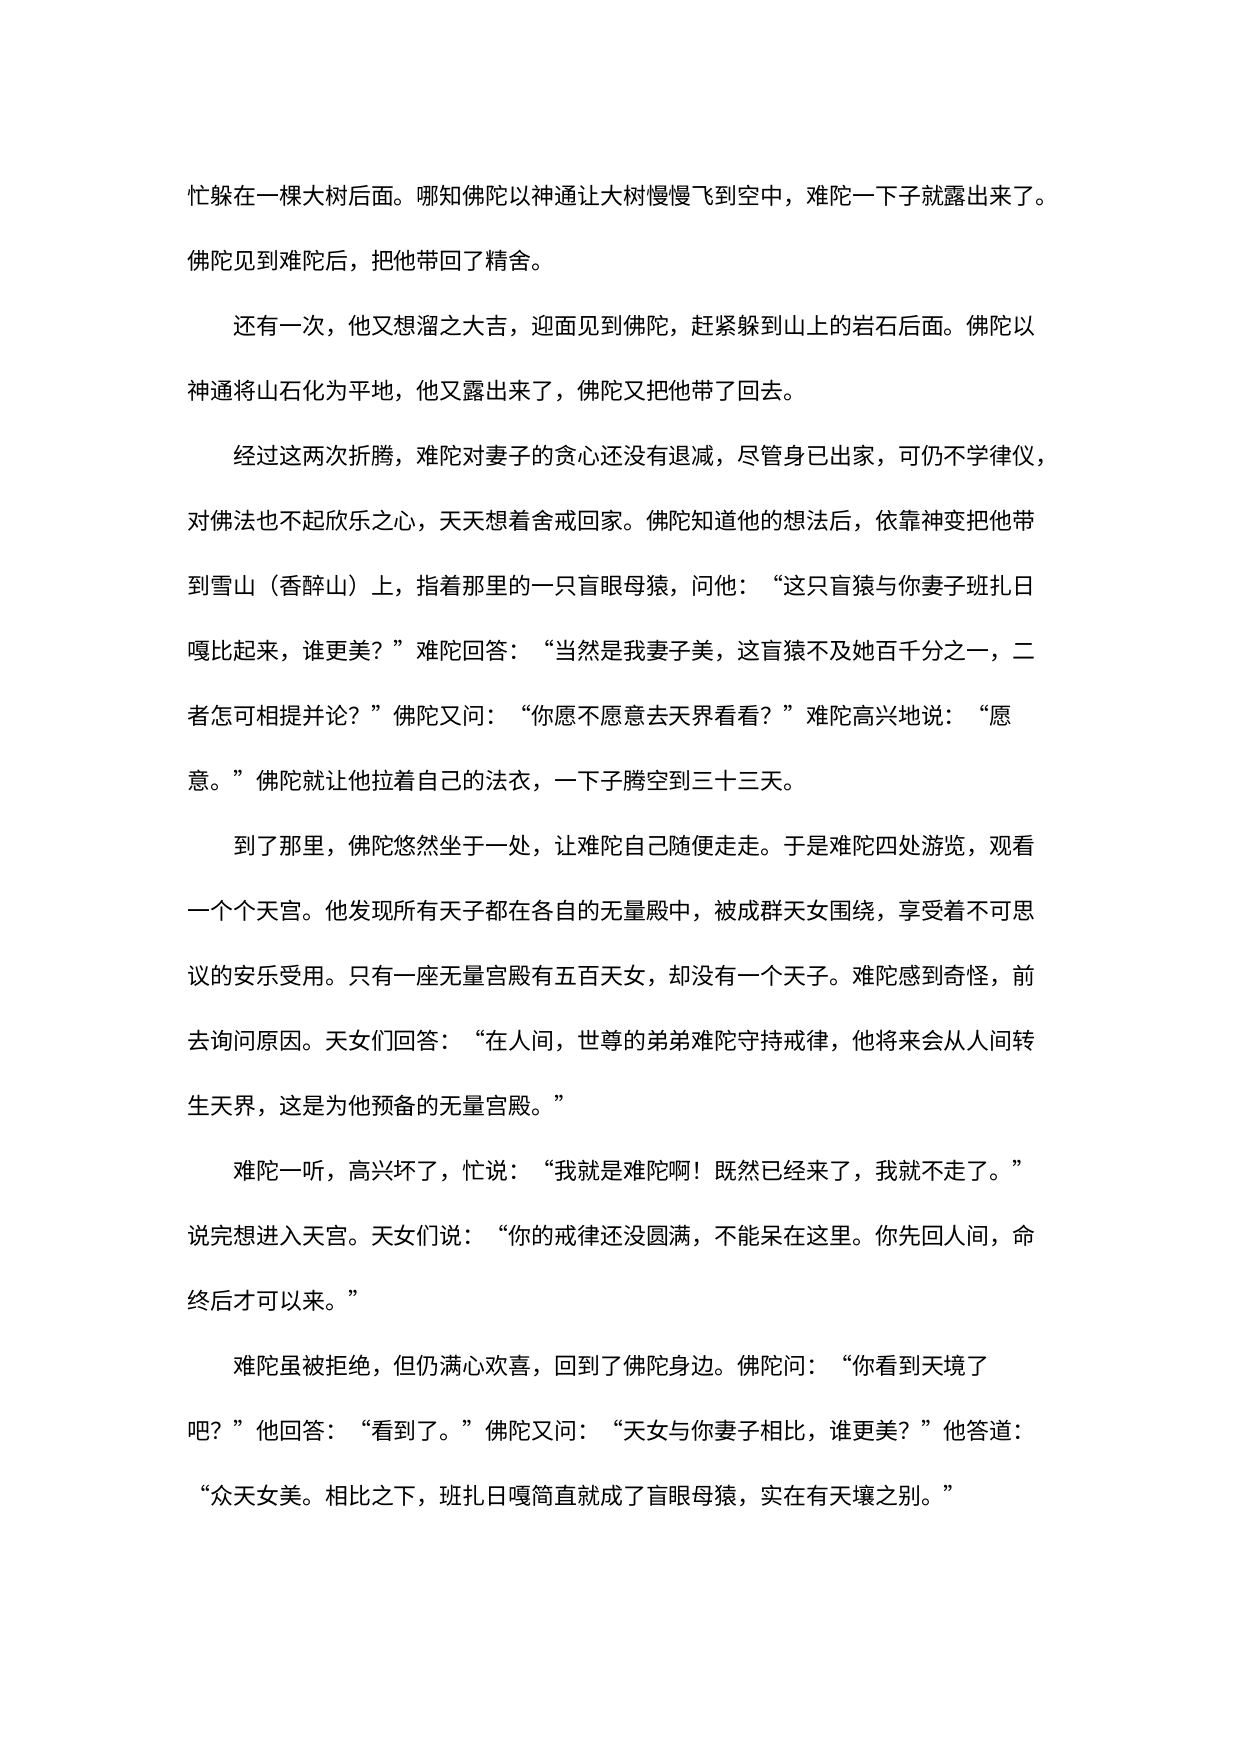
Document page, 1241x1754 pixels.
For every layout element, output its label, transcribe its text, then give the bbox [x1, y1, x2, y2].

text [187, 162, 1053, 292]
text 还有一次，他又想溜之大吉，迎面见到佛陀，赶紧躲到山上的岩石后面。佛陀以神通将山石化为平地，他又露出来了，佛陀又把他带了回去。 [187, 292, 1053, 422]
text 难陀虽被拒绝，但仍满心欢喜，回到了佛陀身边。佛陀问：“你看到天境了吧？”他回答：“看到了。”佛陀又问：“天女与你妻子相比，谁更美？”他答道：“众天女美。相比之下，班扎日嘎简直就成了盲眼母猿，实在有天壤之别。” [187, 1332, 1053, 1527]
text 难陀一听，高兴坏了，忙说：“我就是难陀啊！既然已经来了，我就不走了。”说完想进入天宫。天女们说：“你的戒律还没圆满，不能呆在这里。你先回人间，命终后才可以来。” [187, 1137, 1053, 1332]
text 经过这两次折腾，难陀对妻子的贪心还没有退减，尽管身已出家，可仍不学律仪，对佛法也不起欣乐之心，天天想着舍戒回家。佛陀知道他的想法后，依靠神变把他带到雪山（香醉山）上，指着那里的一只盲眼母猿，问他：“这只盲猿与你妻子班扎日嘎比起来，谁更美？”难陀回答：“当然是我妻子美，这盲猿不及她百千分之一，二者怎可相提并论？”佛陀又问：“你愿不愿意去天界看看？”难陀高兴地说：“愿意。”佛陀就让他拉着自己的法衣，一下子腾空到三十三天。 [187, 422, 1053, 812]
text 到了那里，佛陀悠然坐于一处，让难陀自己随便走走。于是难陀四处游览，观看一个个天宫。他发现所有天子都在各自的无量殿中，被成群天女围绕，享受着不可思议的安乐受用。只有一座无量宫殿有五百天女，却没有一个天子。难陀感到奇怪，前去询问原因。天女们回答：“在人间，世尊的弟弟难陀守持戒律，他将来会从人间转生天界，这是为他预备的无量宫殿。” [187, 812, 1053, 1137]
